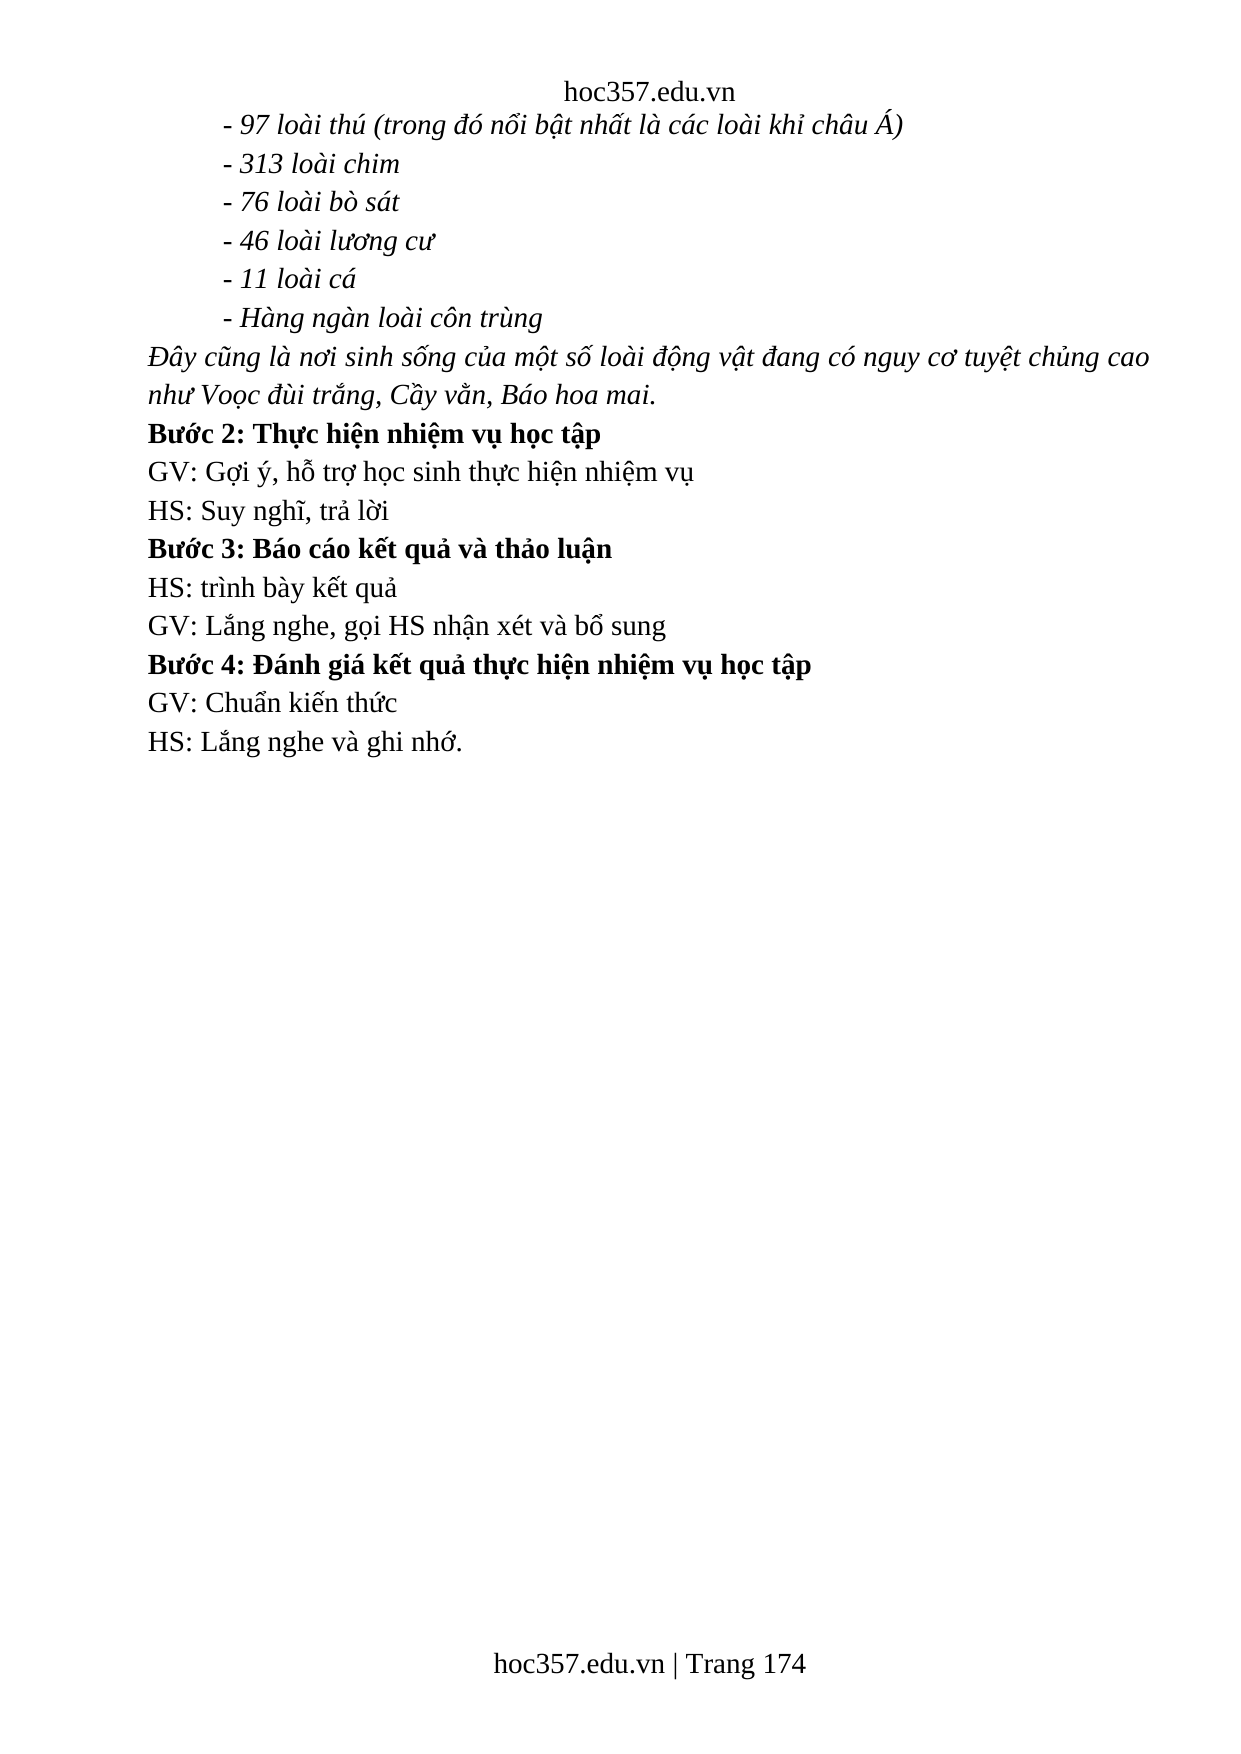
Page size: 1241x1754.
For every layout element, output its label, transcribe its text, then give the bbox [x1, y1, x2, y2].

text - Hàng ngàn loài côn trùng [148, 300, 1152, 334]
text Đây cũng là nơi sinh sống của một số loài động vật đang có nguy cơ tuyệt chủng cao như Voọc đùi trắng, Cầy vằn, Báo hoa mai. [148, 339, 1152, 411]
text GV: Lắng nghe, gọi HS nhận xét và bổ sung [148, 608, 1152, 642]
text - 313 loài chim [148, 146, 1152, 179]
text Bước 2: Thực hiện nhiệm vụ học tập [148, 416, 1152, 449]
text - 97 loài thú (trong đó nổi bật nhất là các loài khỉ châu Á) [148, 107, 1152, 141]
text GV: Chuẩn kiến thức [148, 686, 1152, 719]
text Bước 3: Báo cáo kết quả và thảo luận [148, 531, 1152, 565]
text HS: Suy nghĩ, trả lời [148, 493, 1152, 526]
text Bước 4: Đánh giá kết quả thực hiện nhiệm vụ học tập [148, 647, 1152, 681]
text - 46 loài lương cư [148, 223, 1152, 257]
text - 76 loài bò sát [148, 184, 1152, 218]
text GV: Gợi ý, hỗ trợ học sinh thực hiện nhiệm vụ [148, 454, 1152, 488]
text HS: Lắng nghe và ghi nhớ. [148, 724, 1152, 758]
text - 11 loài cá [148, 262, 1152, 295]
text HS: trình bày kết quả [148, 570, 1152, 603]
